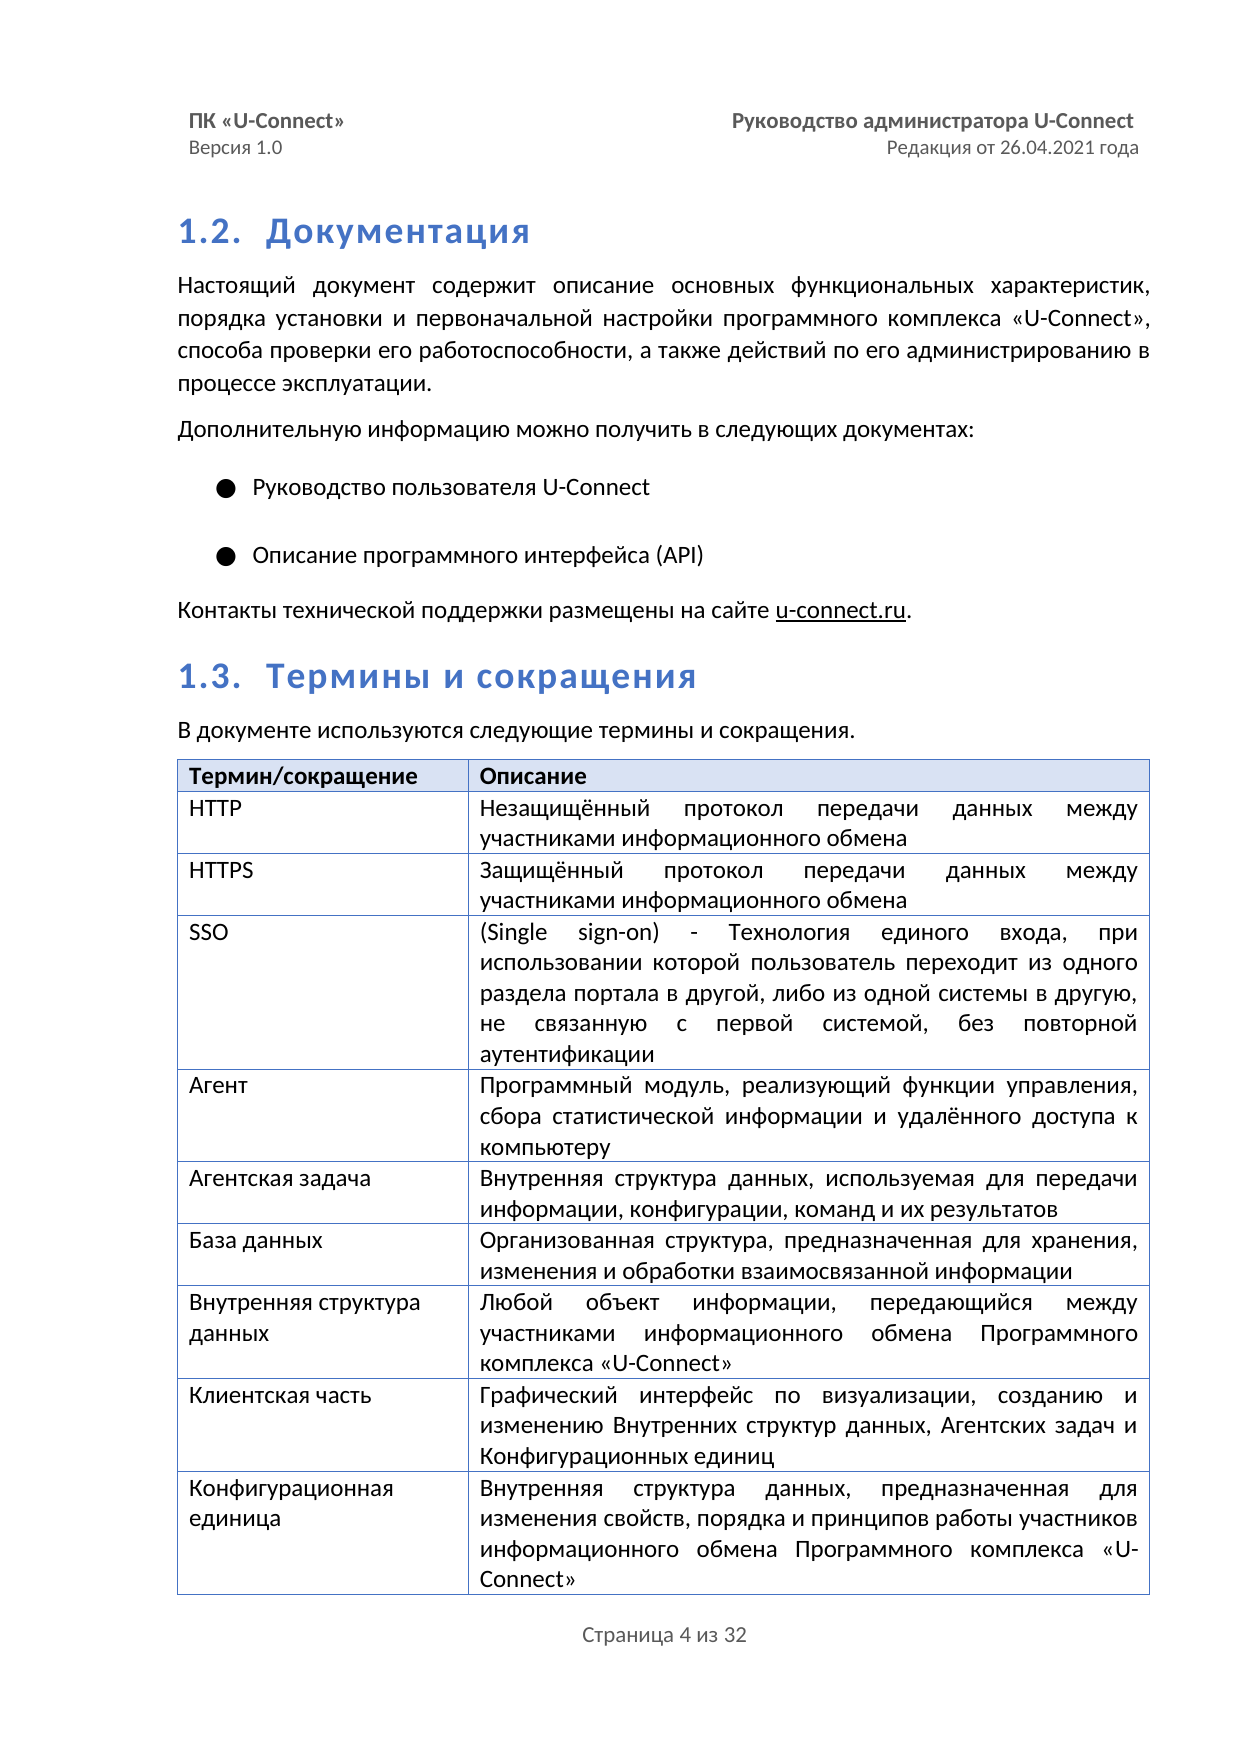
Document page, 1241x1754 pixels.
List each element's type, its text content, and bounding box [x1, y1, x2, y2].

table_cell SSO [178, 916, 468, 1069]
table_cell Графический интерфейс по визуализации, созданию и изменению Внутренних структур данных, Агентских задач и Конфигурационных единиц [469, 1379, 1149, 1471]
table_cell Клиентская часть [178, 1379, 468, 1471]
text Дополнительную информацию можно получить в следующих документах: [177, 413, 1152, 443]
table_cell Агент [178, 1070, 468, 1161]
list Руководство пользователя U-Connect [215, 458, 1152, 509]
table_cell Агентская задача [178, 1162, 468, 1223]
table_cell Незащищённый протокол передачи данных между участниками информационного обмена [469, 792, 1149, 853]
table_cell Конфигурационная единица [178, 1472, 468, 1594]
table_header Описание [469, 760, 1149, 791]
table_cell Программный модуль, реализующий функции управления, сбора статистической информации и удалённого доступа к компьютеру [469, 1070, 1149, 1161]
table_cell Внутренняя структура данных [178, 1286, 468, 1378]
table_cell HTTP [178, 792, 468, 853]
text В документе используются следующие термины и сокращения. [177, 714, 1152, 744]
table_cell HTTPS [178, 854, 468, 915]
list Описание программного интерфейса (API) [215, 526, 1152, 577]
text Контакты технической поддержки размещены на сайте u-connect.ru. [177, 594, 1152, 624]
table_cell (Single sign-on) - Технология единого входа, при использовании которой пользователь переходит из одного раздела портала в другой, либо из одной системы в другую, не связанную с первой системой, без повторной аутентификации [469, 916, 1149, 1069]
table_cell Внутренняя структура данных, используемая для передачи информации, конфигурации, команд и их результатов [469, 1162, 1149, 1223]
text Настоящий документ содержит описание основных функциональных характеристик, порядка установки и первоначальной настройки программного комплекса «U-Connect», способа проверки его работоспособности, а также действий по его администрированию в процессе эксплуатации. [177, 269, 1152, 398]
table_cell База данных [178, 1224, 468, 1285]
table_cell Внутренняя структура данных, предназначенная для изменения свойств, порядка и принципов работы участников информационного обмена Программного комплекса «U-Connect» [469, 1472, 1149, 1594]
table_header Термин/сокращение [178, 760, 468, 791]
table_cell Организованная структура, предназначенная для хранения, изменения и обработки взаимосвязанной информации [469, 1224, 1149, 1285]
subtitle Термины и сокращения [177, 652, 1152, 698]
subtitle Документация [177, 207, 1152, 253]
table_cell Защищённый протокол передачи данных между участниками информационного обмена [469, 854, 1149, 915]
table_cell Любой объект информации, передающийся между участниками информационного обмена Программного комплекса «U-Connect» [469, 1286, 1149, 1378]
